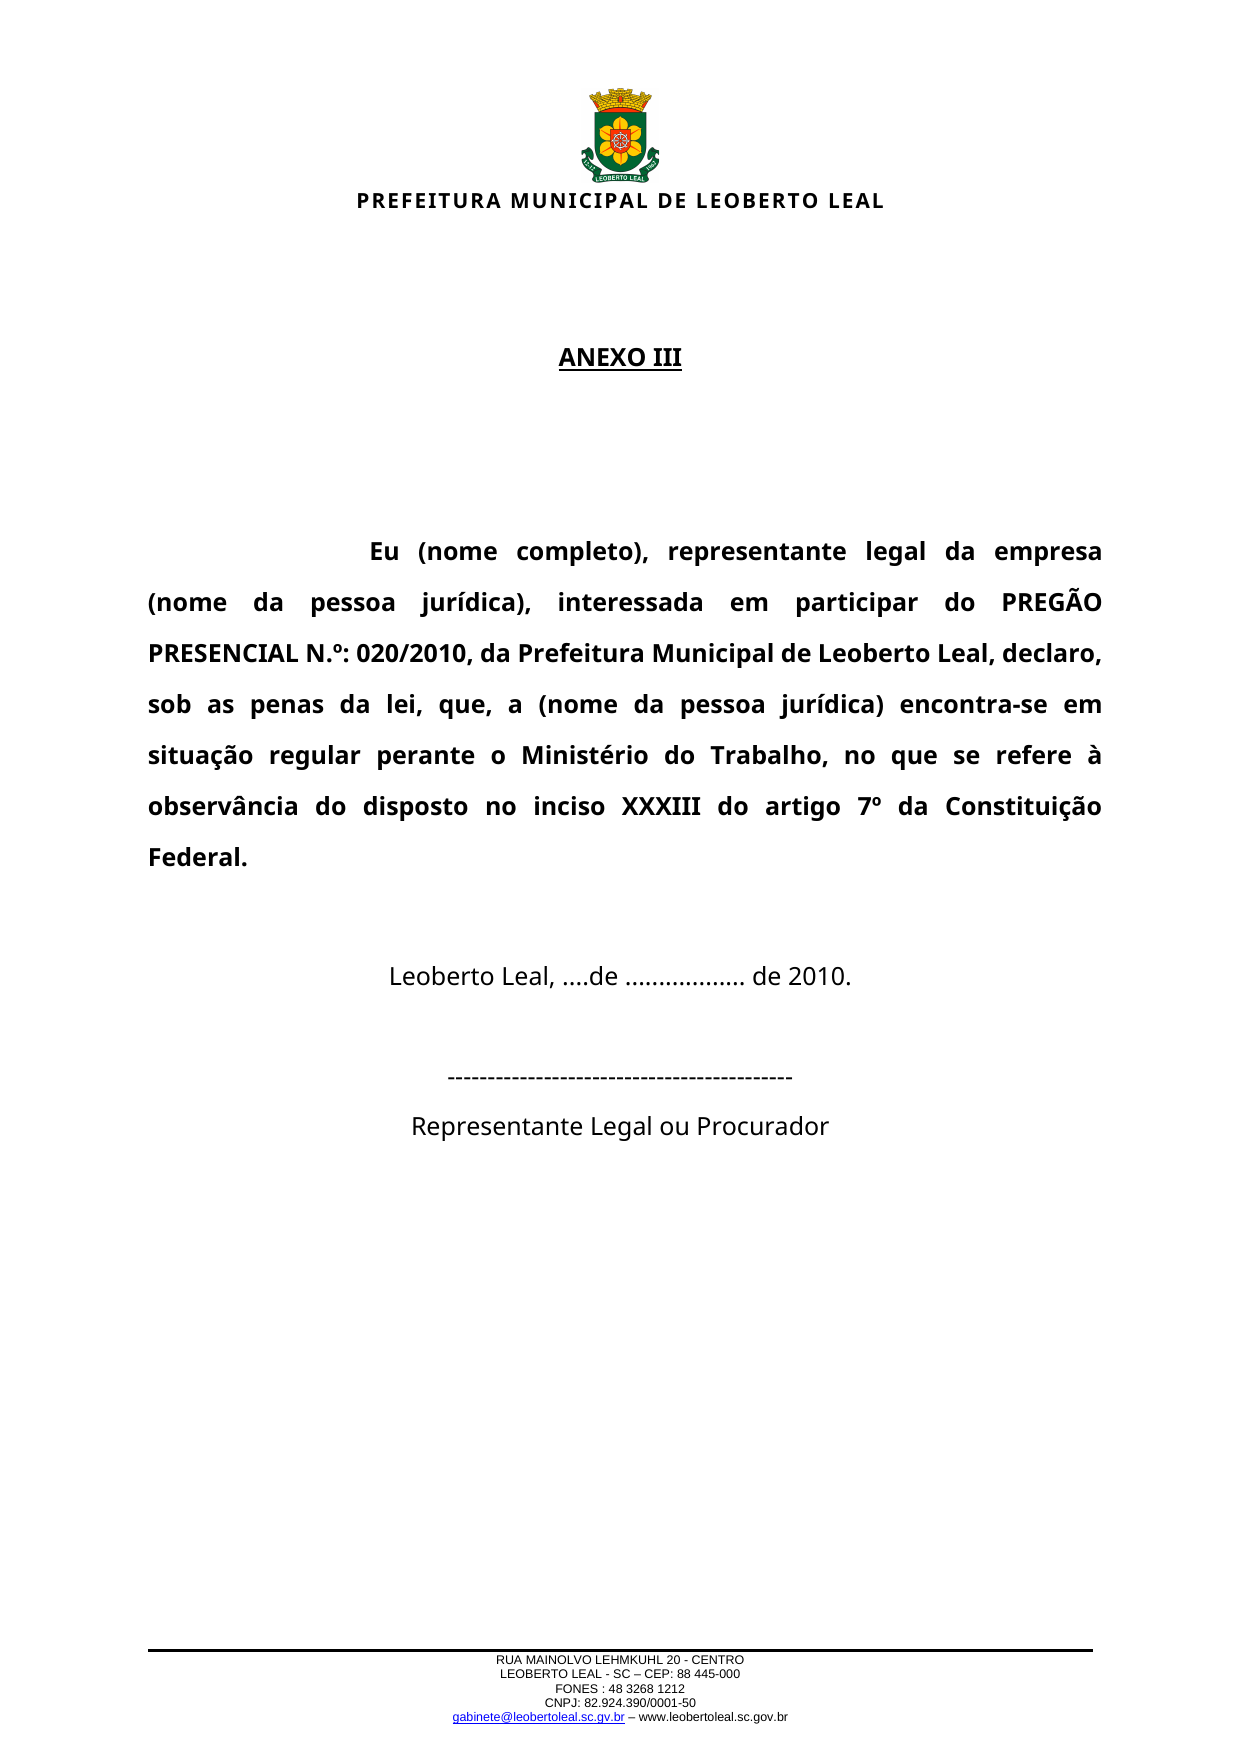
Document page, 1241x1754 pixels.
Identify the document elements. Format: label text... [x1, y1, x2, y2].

text Representante Legal ou Procurador [148, 1116, 1093, 1141]
text Eu (nome completo), representante legal da empresa (nome da pessoa jurídica), interessada em participar do PREGÃO PRESENCIAL N.º: 020/2010, da Prefeitura Municipal de Leoberto Leal, declaro, sob as penas da lei, que, a (nome da pessoa jurídica) encontra-se em situação regular perante o Ministério do Trabalho, no que se refere à observância do disposto no inciso XXXIII do artigo 7º da Constituição Federal. [148, 533, 1104, 873]
text Leoberto Leal, ....de .................. de 2010. [148, 966, 1093, 991]
text ------------------------------------------- [148, 1066, 1093, 1091]
picture [581, 88, 660, 183]
subtitle ANEXO III [148, 340, 1093, 374]
